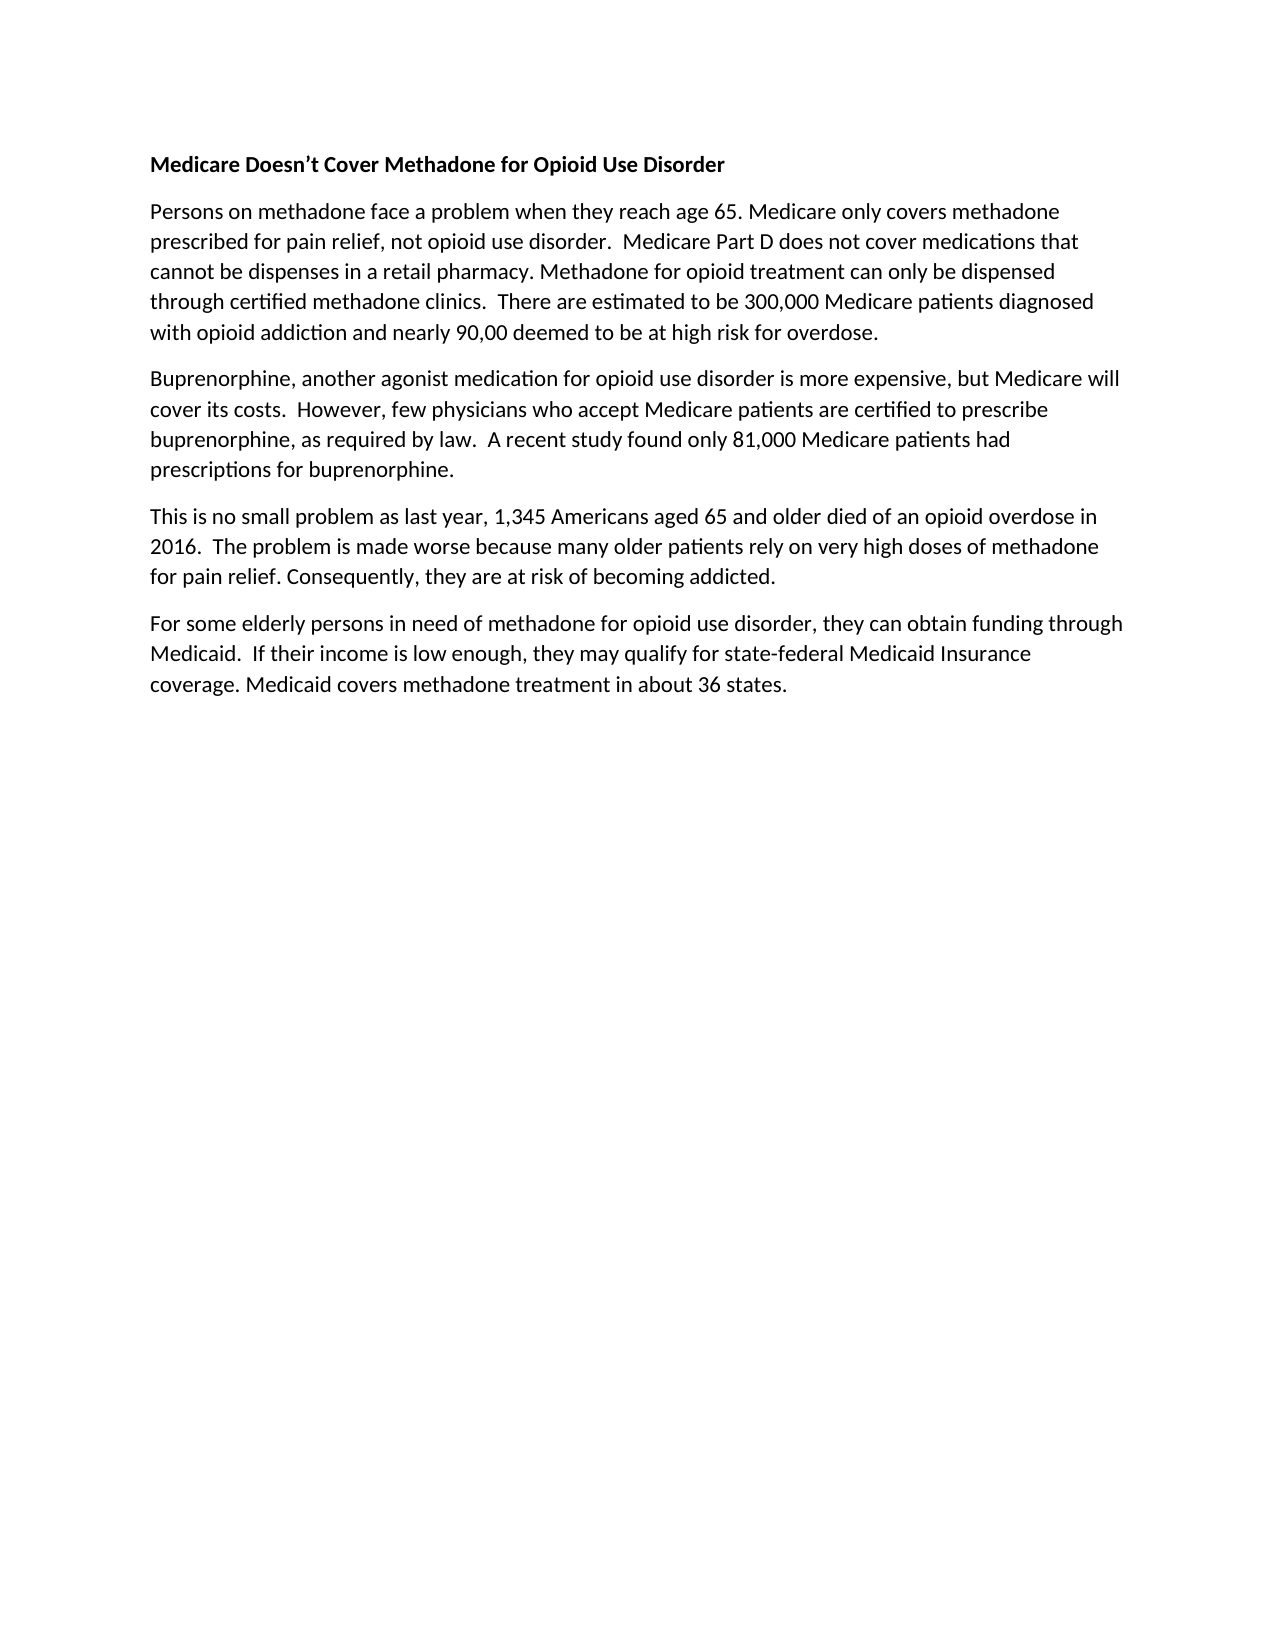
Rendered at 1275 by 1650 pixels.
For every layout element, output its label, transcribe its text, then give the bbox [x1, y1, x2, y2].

text This is no small problem as last year, 1,345 Americans aged 65 and older died of an opioid overdose in 2016. The problem is made worse because many older patients rely on very high doses of methadone for pain relief. Consequently, they are at risk of becoming addicted. [150, 502, 1125, 591]
text Buprenorphine, another agonist medication for opioid use disorder is more expensive, but Medicare will cover its costs. However, few physicians who accept Medicare patients are certified to prescribe buprenorphine, as required by law. A recent study found only 81,000 Medicare patients had prescriptions for buprenorphine. [150, 364, 1125, 483]
text Persons on methadone face a problem when they reach age 65. Medicare only covers methadone prescribed for pain relief, not opioid use disorder. Medicare Part D does not cover medications that cannot be dispenses in a retail pharmacy. Methadone for opioid treatment can only be dispensed through certified methadone clinics. There are estimated to be 300,000 Medicare patients diagnosed with opioid addiction and nearly 90,00 deemed to be at high risk for overdose. [150, 197, 1125, 346]
text Medicare Doesn’t Cover Methadone for Opioid Use Disorder [150, 150, 1125, 178]
text For some elderly persons in need of methadone for opioid use disorder, they can obtain funding through Medicaid. If their income is low enough, they may qualify for state-federal Medicaid Insurance coverage. Medicaid covers methadone treatment in about 36 states. [150, 609, 1125, 698]
